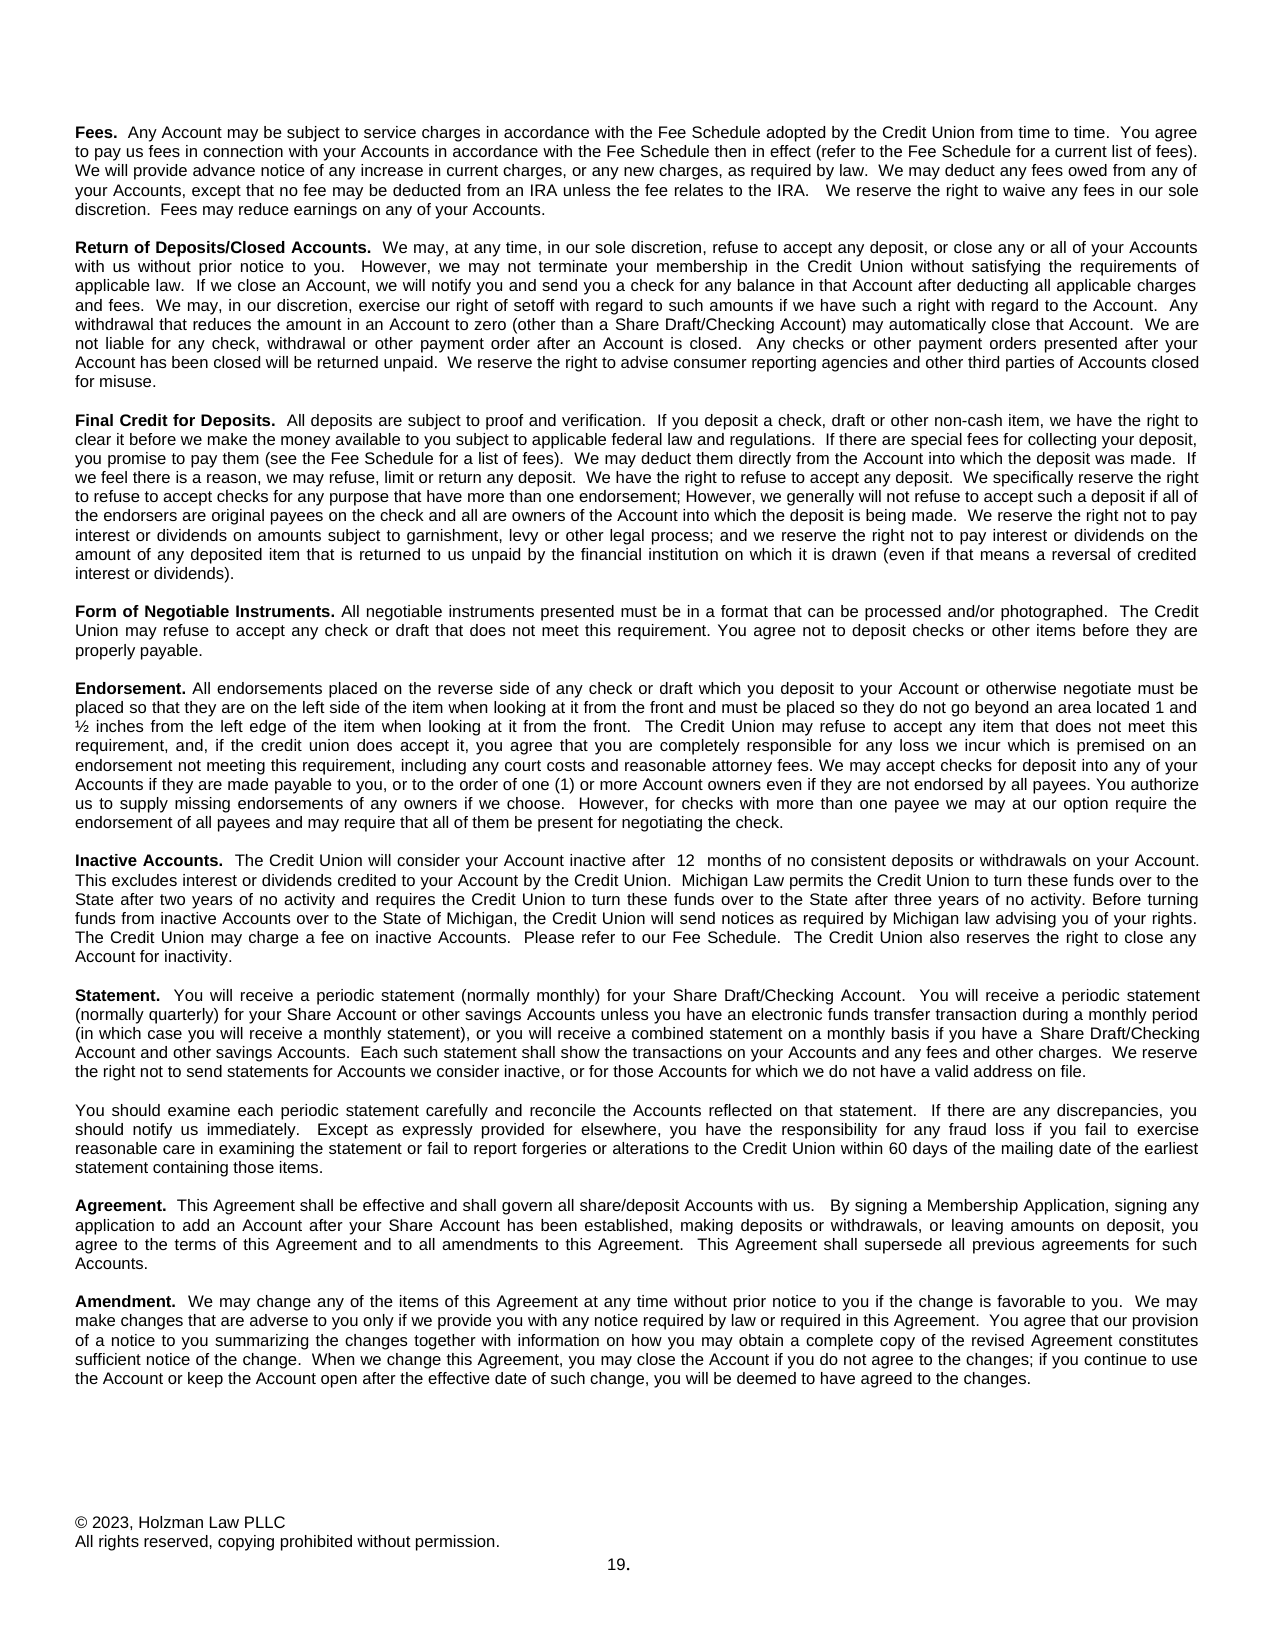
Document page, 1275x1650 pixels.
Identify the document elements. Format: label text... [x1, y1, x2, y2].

text Return of Deposits/Closed Accounts. We may, at any time, in our sole discretion, refuse to accept any deposit, or close any or all of your Accounts with us without prior notice to you. However, we may not terminate your membership in the Credit Union without satisfying the requirements of applicable law. If we close an Account, we will notify you and send you a check for any balance in that Account after deducting all applicable charges and fees. We may, in our discretion, exercise our right of setoff with regard to such amounts if we have such a right with regard to the Account. Any withdrawal that reduces the amount in an Account to zero (other than a Share Draft/Checking Account) may automatically close that Account. We are not liable for any check, withdrawal or other payment order after an Account is closed. Any checks or other payment orders presented after your Account has been closed will be returned unpaid. We reserve the right to advise consumer reporting agencies and other third parties of Accounts closed for misuse. [75, 238, 1200, 391]
text Fees. Any Account may be subject to service charges in accordance with the Fee Schedule adopted by the Credit Union from time to time. You agree to pay us fees in connection with your Accounts in accordance with the Fee Schedule then in effect (refer to the Fee Schedule for a current list of fees). We will provide advance notice of any increase in current charges, or any new charges, as required by law. We may deduct any fees owed from any of your Accounts, except that no fee may be deducted from an IRA unless the fee relates to the IRA. We reserve the right to waive any fees in our sole discretion. Fees may reduce earnings on any of your Accounts. [75, 123, 1200, 219]
text Final Credit for Deposits. All deposits are subject to proof and verification. If you deposit a check, draft or other non-cash item, we have the right to clear it before we make the money available to you subject to applicable federal law and regulations. If there are special fees for collecting your deposit, you promise to pay them (see the Fee Schedule for a list of fees). We may deduct them directly from the Account into which the deposit was made. If we feel there is a reason, we may refuse, limit or return any deposit. We have the right to refuse to accept any deposit. We specifically reserve the right to refuse to accept checks for any purpose that have more than one endorsement; However, we generally will not refuse to accept such a deposit if all of the endorsers are original payees on the check and all are owners of the Account into which the deposit is being made. We reserve the right not to pay interest or dividends on amounts subject to garnishment, levy or other legal process; and we reserve the right not to pay interest or dividends on the amount of any deposited item that is returned to us unpaid by the financial institution on which it is drawn (even if that means a reversal of credited interest or dividends). [75, 410, 1200, 583]
text You should examine each periodic statement carefully and reconcile the Accounts reflected on that statement. If there are any discrepancies, you should notify us immediately. Except as expressly provided for elsewhere, you have the responsibility for any fraud loss if you fail to exercise reasonable care in examining the statement or fail to report forgeries or alterations to the Credit Union within 60 days of the mailing date of the earliest statement containing those items. [75, 1100, 1200, 1177]
text Form of Negotiable Instruments. All negotiable instruments presented must be in a format that can be processed and/or photographed. The Credit Union may refuse to accept any check or draft that does not meet this requirement. You agree not to deposit checks or other items before they are properly payable. [75, 602, 1200, 659]
text Amendment. We may change any of the items of this Agreement at any time without prior notice to you if the change is favorable to you. We may make changes that are adverse to you only if we provide you with any notice required by law or required in this Agreement. You agree that our provision of a notice to you summarizing the changes together with information on how you may obtain a complete copy of the revised Agreement constitutes sufficient notice of the change. When we change this Agreement, you may close the Account if you do not agree to the changes; if you continue to use the Account or keep the Account open after the effective date of such change, you will be deemed to have agreed to the changes. [75, 1292, 1200, 1388]
text Agreement. This Agreement shall be effective and shall govern all share/deposit Accounts with us. By signing a Membership Application, signing any application to add an Account after your Share Account has been established, making deposits or withdrawals, or leaving amounts on deposit, you agree to the terms of this Agreement and to all amendments to this Agreement. This Agreement shall supersede all previous agreements for such Accounts. [75, 1196, 1200, 1273]
text Endorsement. All endorsements placed on the reverse side of any check or draft which you deposit to your Account or otherwise negotiate must be placed so that they are on the left side of the item when looking at it from the front and must be placed so they do not go beyond an area located 1 and ½ inches from the left edge of the item when looking at it from the front. The Credit Union may refuse to accept any item that does not meet this requirement, and, if the credit union does accept it, you agree that you are completely responsible for any loss we incur which is premised on an endorsement not meeting this requirement, including any court costs and reasonable attorney fees. We may accept checks for deposit into any of your Accounts if they are made payable to you, or to the order of one (1) or more Account owners even if they are not endorsed by all payees. You authorize us to supply missing endorsements of any owners if we choose. However, for checks with more than one payee we may at our option require the endorsement of all payees and may require that all of them be present for negotiating the check. [75, 679, 1200, 832]
text Statement. You will receive a periodic statement (normally monthly) for your Share Draft/Checking Account. You will receive a periodic statement (normally quarterly) for your Share Account or other savings Accounts unless you have an electronic funds transfer transaction during a monthly period (in which case you will receive a monthly statement), or you will receive a combined statement on a monthly basis if you have a Share Draft/Checking Account and other savings Accounts. Each such statement shall show the transactions on your Accounts and any fees and other charges. We reserve the right not to send statements for Accounts we consider inactive, or for those Accounts for which we do not have a valid address on file. [75, 985, 1200, 1081]
text Inactive Accounts. The Credit Union will consider your Account inactive after 12 months of no consistent deposits or withdrawals on your Account. This excludes interest or dividends credited to your Account by the Credit Union. Michigan Law permits the Credit Union to turn these funds over to the State after two years of no activity and requires the Credit Union to turn these funds over to the State after three years of no activity. Before turning funds from inactive Accounts over to the State of Michigan, the Credit Union will send notices as required by Michigan law advising you of your rights. The Credit Union may charge a fee on inactive Accounts. Please refer to our Fee Schedule. The Credit Union also reserves the right to close any Account for inactivity. [75, 851, 1200, 966]
